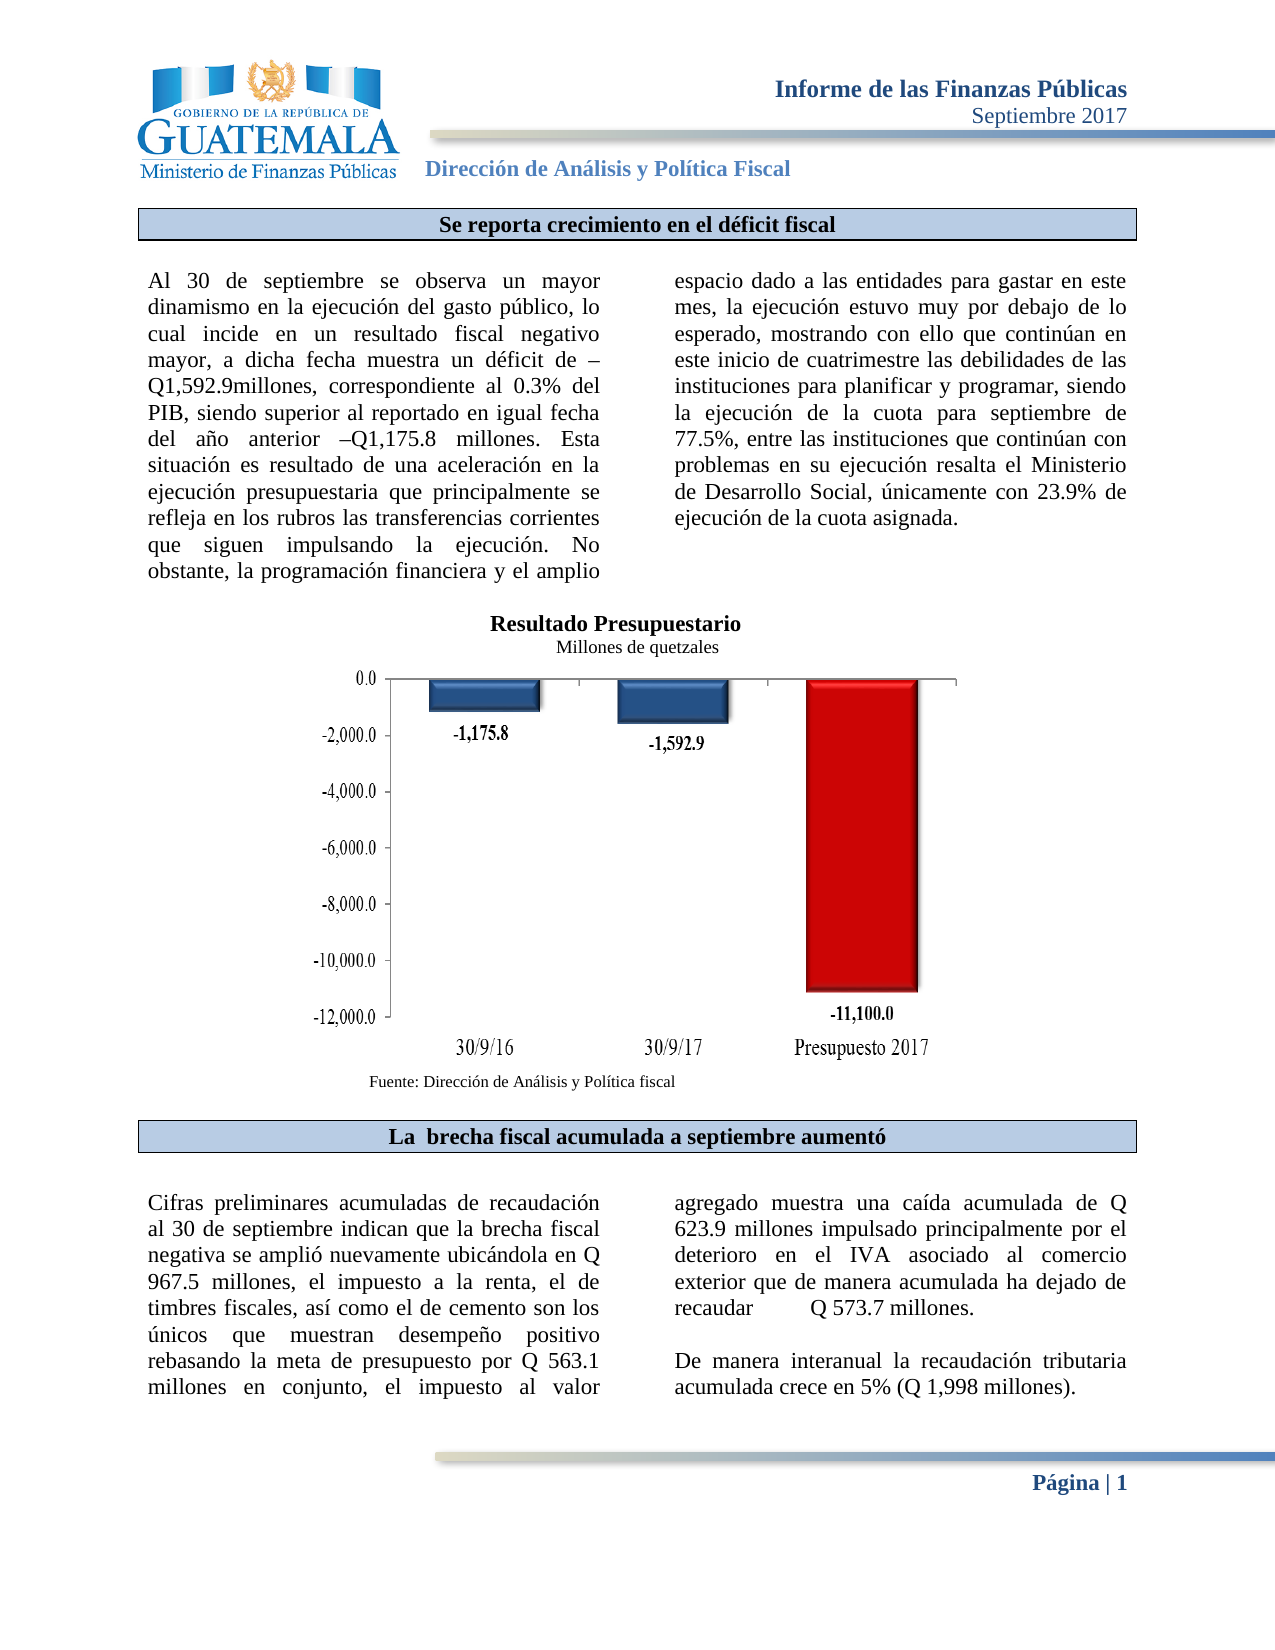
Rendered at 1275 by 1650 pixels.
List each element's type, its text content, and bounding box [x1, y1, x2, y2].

text Al 30 de septiembre se observa un mayor dinamismo en la ejecución del gasto público, lo cual incide en un resultado fiscal negativo mayor, a dicha fecha muestra un déficit de –Q1,592.9millones, correspondiente al 0.3% del PIB, siendo superior al reportado en igual fecha del año anterior –Q1,175.8 millones. Esta situación es resultado de una aceleración en la ejecución presupuestaria que principalmente se refleja en los rubros las transferencias corrientes que siguen impulsando la ejecución. No obstante, la programación financiera y el amplio espacio dado a las entidades para gastar en este mes, la ejecución estuvo muy por debajo de lo esperado, mostrando con ello que continúan en este inicio de cuatrimestre las debilidades de las instituciones para planificar y programar, siendo la ejecución de la cuota para septiembre de 77.5%, entre las instituciones que continúan con problemas en su ejecución resalta el Ministerio de Desarrollo Social, únicamente con 23.9% de ejecución de la cuota asignada. [148, 267, 601, 583]
text Se reporta crecimiento en el déficit fiscal [139, 209, 1136, 239]
text Millones de quetzales [148, 636, 1127, 658]
picture [304, 657, 971, 1072]
text Al 30 de septiembre se observa un mayor dinamismo en la ejecución del gasto público, lo cual incide en un resultado fiscal negativo mayor, a dicha fecha muestra un déficit de –Q1,592.9millones, correspondiente al 0.3% del PIB, siendo superior al reportado en igual fecha del año anterior –Q1,175.8 millones. Esta situación es resultado de una aceleración en la ejecución presupuestaria que principalmente se refleja en los rubros las transferencias corrientes que siguen impulsando la ejecución. No obstante, la programación financiera y el amplio espacio dado a las entidades para gastar en este mes, la ejecución estuvo muy por debajo de lo esperado, mostrando con ello que continúan en este inicio de cuatrimestre las debilidades de las instituciones para planificar y programar, siendo la ejecución de la cuota para septiembre de 77.5%, entre las instituciones que continúan con problemas en su ejecución resalta el Ministerio de Desarrollo Social, únicamente con 23.9% de ejecución de la cuota asignada. [674, 267, 1127, 531]
text La brecha fiscal acumulada a septiembre aumentó [139, 1121, 1136, 1152]
picture [133, 46, 413, 197]
text Resultado Presupuestario [148, 610, 1127, 636]
text Cifras preliminares acumuladas de recaudación al 30 de septiembre indican que la brecha fiscal negativa se amplió nuevamente ubicándola en Q 967.5 millones, el impuesto a la renta, el de timbres fiscales, así como el de cemento son los únicos que muestran desempeño positivo rebasando la meta de presupuesto por Q 563.1 millones en conjunto, el impuesto al valor agregado muestra una caída acumulada de Q 623.9 millones impulsado principalmente por el deterioro en el IVA asociado al comercio exterior que de manera acumulada ha dejado de recaudar Q 573.7 millones. [674, 1189, 1127, 1321]
text Cifras preliminares acumuladas de recaudación al 30 de septiembre indican que la brecha fiscal negativa se amplió nuevamente ubicándola en Q 967.5 millones, el impuesto a la renta, el de timbres fiscales, así como el de cemento son los únicos que muestran desempeño positivo rebasando la meta de presupuesto por Q 563.1 millones en conjunto, el impuesto al valor agregado muestra una caída acumulada de Q 623.9 millones impulsado principalmente por el deterioro en el IVA asociado al comercio exterior que de manera acumulada ha dejado de recaudar Q 573.7 millones. [148, 1189, 601, 1400]
text De manera interanual la recaudación tributaria acumulada crece en 5% (Q 1,998 millones). [674, 1347, 1127, 1400]
text Fuente: Dirección de Análisis y Política fiscal [148, 1072, 1127, 1091]
